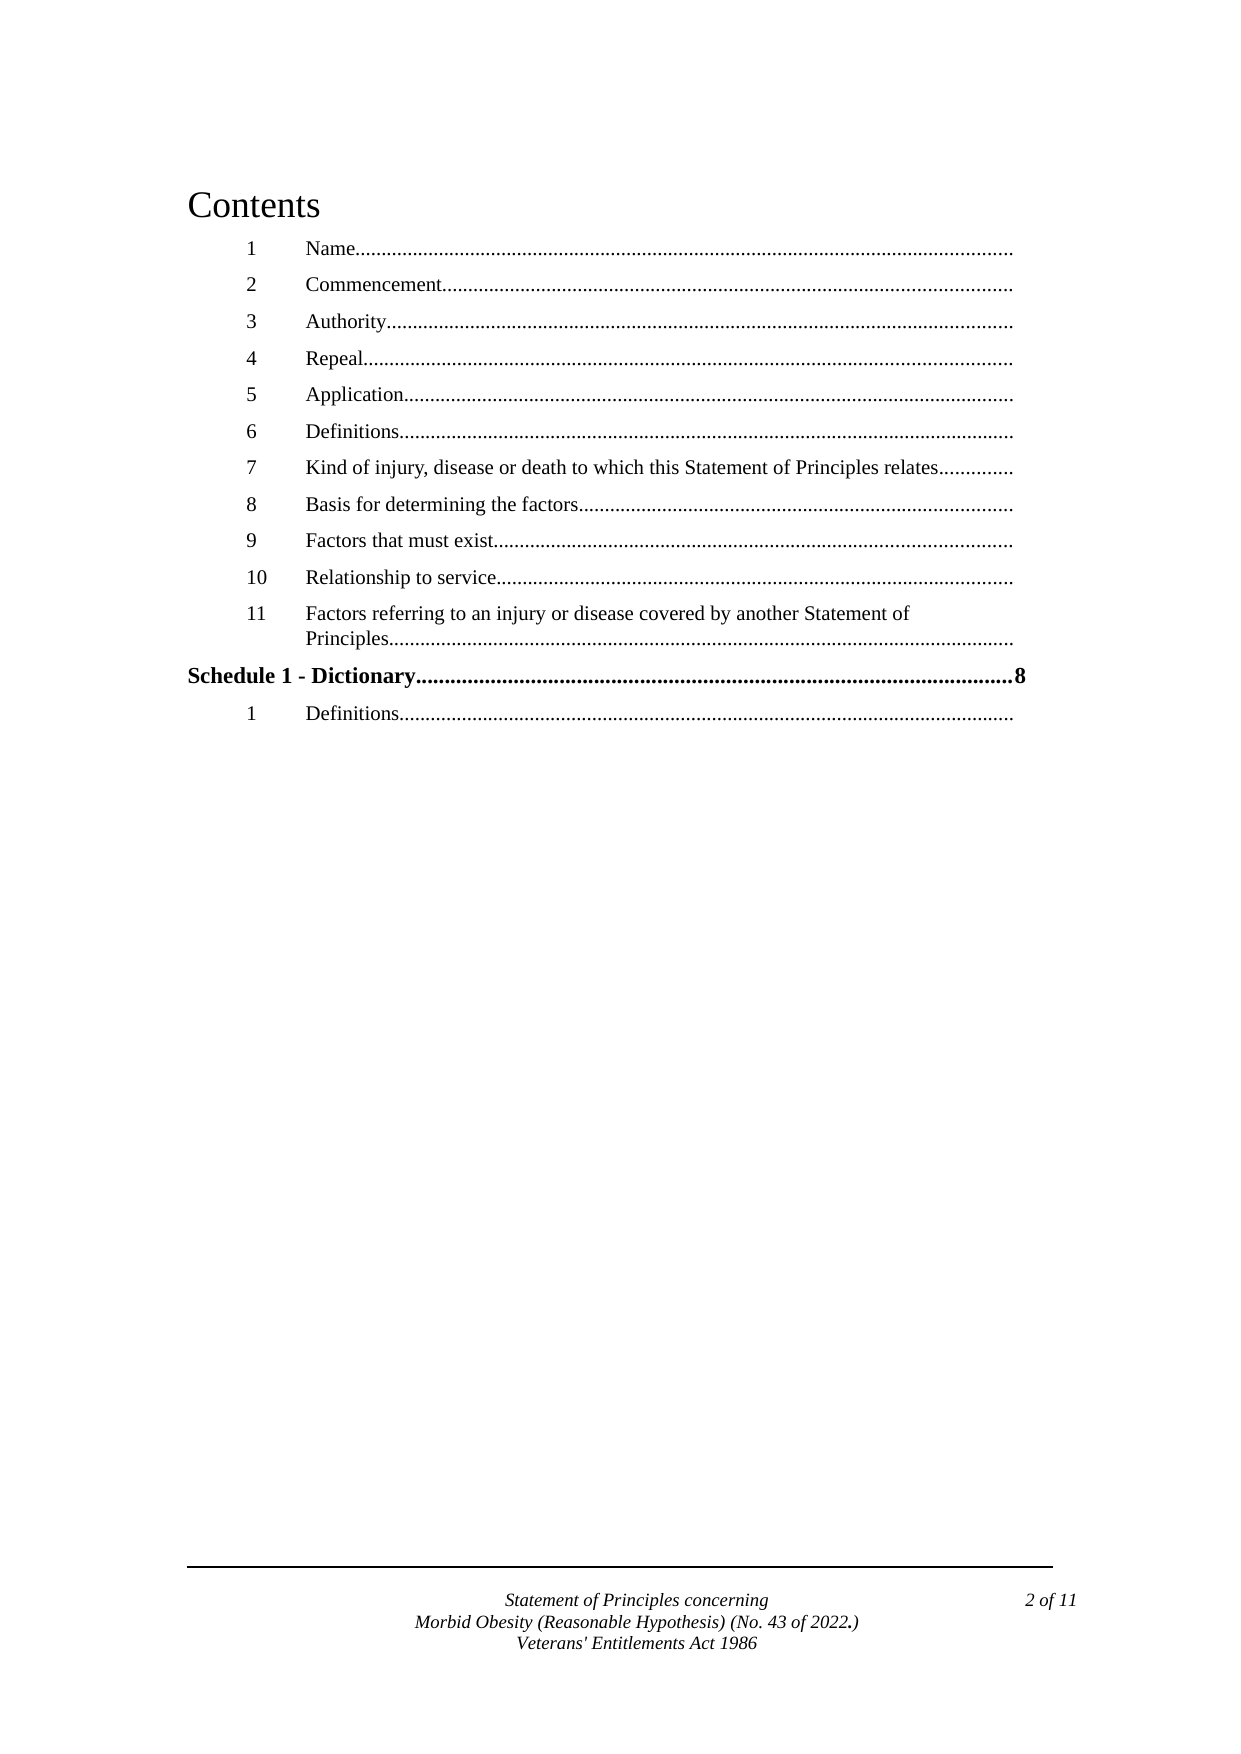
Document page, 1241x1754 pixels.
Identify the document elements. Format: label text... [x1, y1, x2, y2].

text 9 Factors that must exist 4 [246, 528, 994, 552]
text 2 Commencement 3 [246, 272, 994, 296]
text Contents [187, 192, 1053, 223]
text 5 Application 3 [246, 382, 994, 406]
text 10 Relationship to service 6 [246, 565, 994, 589]
text 7 Kind of injury, disease or death to which this Statement of Principles relates 3 [246, 455, 994, 479]
text 1 Definitions 8 [246, 701, 994, 725]
text 11 Factors referring to an injury or disease covered by another Statement of Principles 6 [246, 601, 994, 649]
text 6 Definitions 3 [246, 418, 994, 443]
text 1 Name 3 [246, 236, 994, 260]
text Schedule 1 - Dictionary 8 [187, 662, 1053, 688]
text 3 Authority 3 [246, 309, 994, 333]
text 4 Repeal 3 [246, 345, 994, 369]
text 8 Basis for determining the factors 4 [246, 492, 994, 516]
